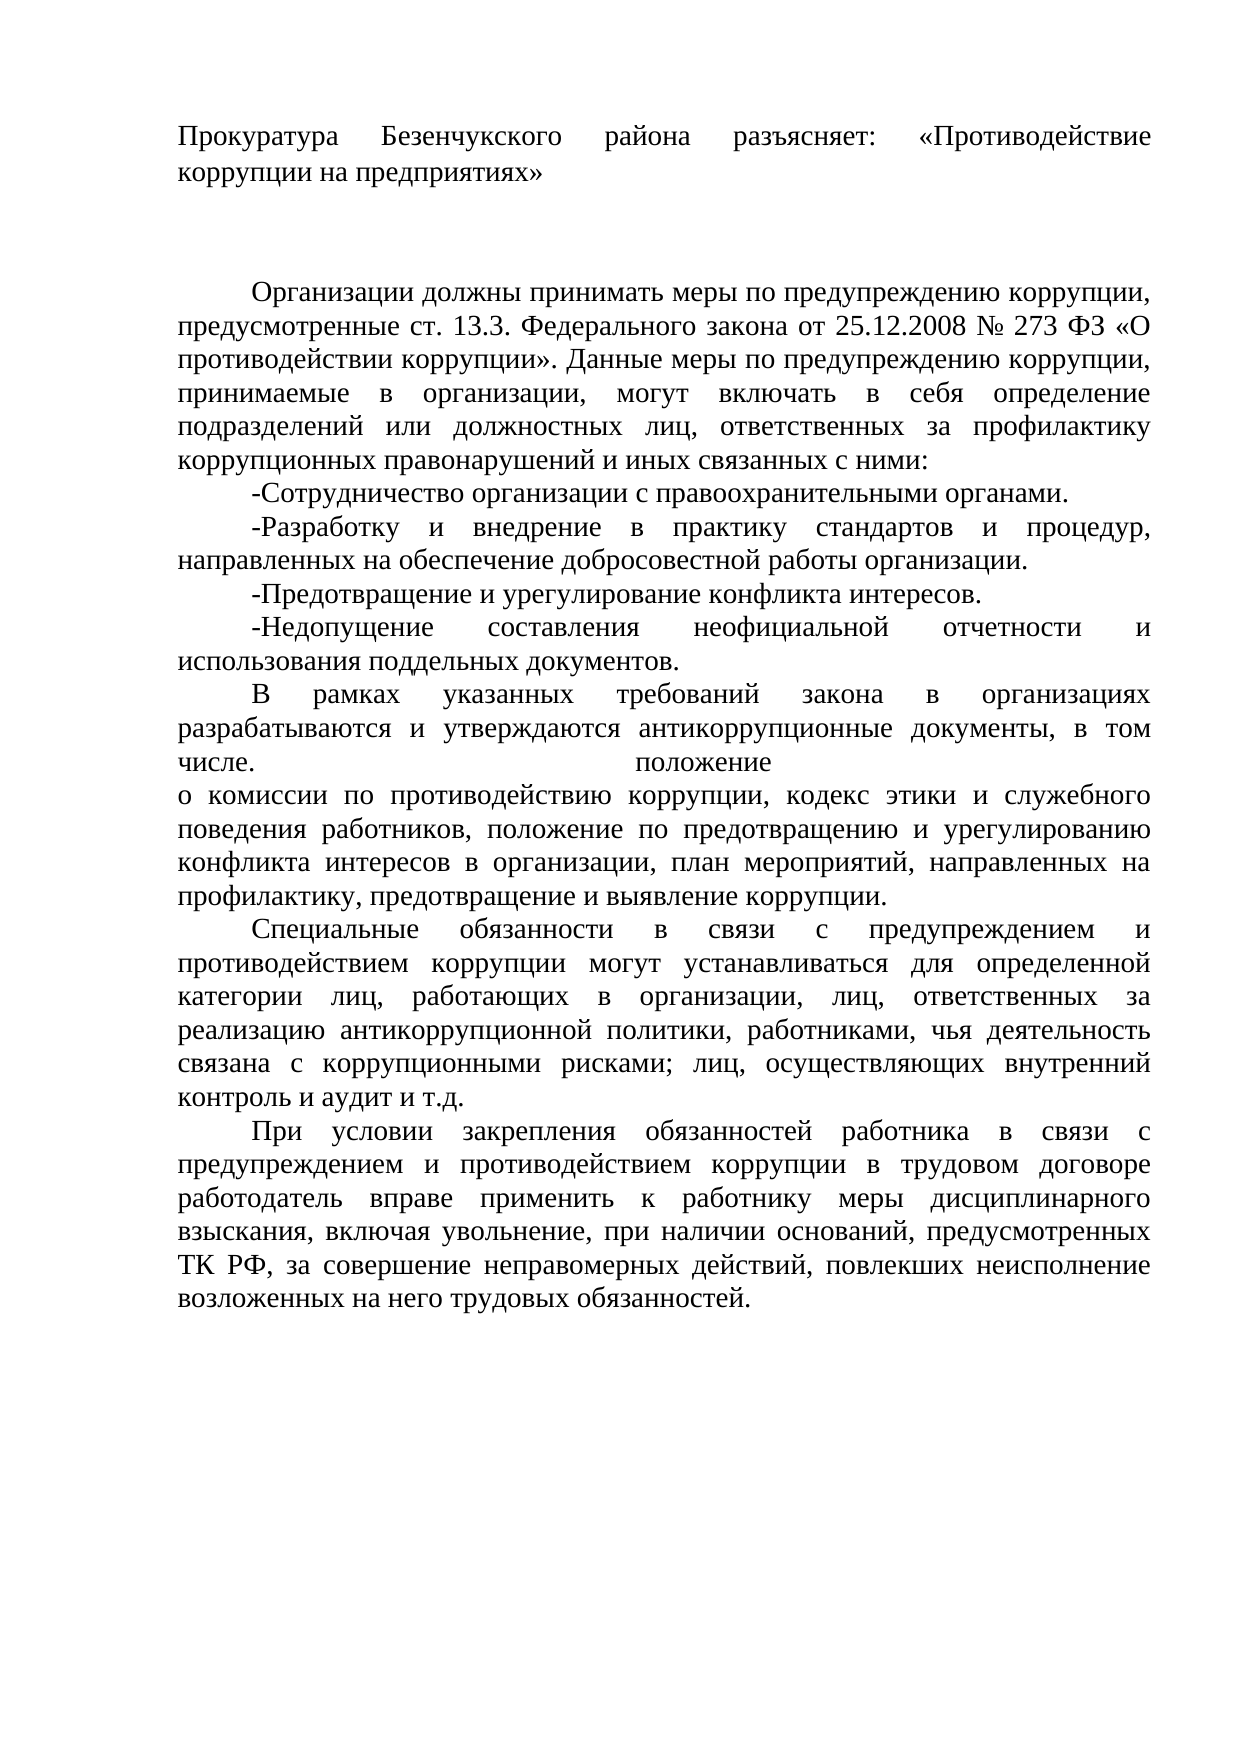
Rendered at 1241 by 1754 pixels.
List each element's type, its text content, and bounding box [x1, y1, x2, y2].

text Организации должны принимать меры по предупреждению коррупции, предусмотренные ст. 13.3. Федерального закона от 25.12.2008 № 273 ФЗ «О противодействии коррупции». Данные меры по предупреждению коррупции, принимаемые в организации, могут включать в себя определение подразделений или должностных лиц, ответственных за профилактику коррупционных правонарушений и иных связанных с ними: [177, 274, 1152, 475]
text В рамках указанных требований закона в организациях разрабатываются и утверждаются антикоррупционные документы, в том числе. положение о комиссии по противодействию коррупции, кодекс этики и служебного поведения работников, положение по предотвращению и урегулированию конфликта интересов в организации, план мероприятий, направленных на профилактику, предотвращение и выявление коррупции. [177, 677, 1152, 911]
text -Сотрудничество организации с правоохранительными органами. [177, 475, 1152, 509]
text При условии закрепления обязанностей работника в связи с предупреждением и противодействием коррупции в трудовом договоре работодатель вправе применить к работнику меры дисциплинарного взыскания, включая увольнение, при наличии оснований, предусмотренных ТК РФ, за совершение неправомерных действий, повлекших неисполнение возложенных на него трудовых обязанностей. [177, 1113, 1152, 1314]
text Специальные обязанности в связи с предупреждением и противодействием коррупции могут устанавливаться для определенной категории лиц, работающих в организации, лиц, ответственных за реализацию антикоррупционной политики, работниками, чья деятельность связана с коррупционными рисками; лиц, осуществляющих внутренний контроль и аудит и т.д. [177, 911, 1152, 1113]
text Прокуратура Безенчукского района разъясняет: «Противодействие коррупции на предприятиях» [177, 118, 1152, 188]
text -Недопущение составления неофициальной отчетности и использования поддельных документов. [177, 609, 1152, 677]
text -Предотвращение и урегулирование конфликта интересов. [177, 576, 1152, 609]
text -Разработку и внедрение в практику стандартов и процедур, направленных на обеспечение добросовестной работы организации. [177, 509, 1152, 576]
